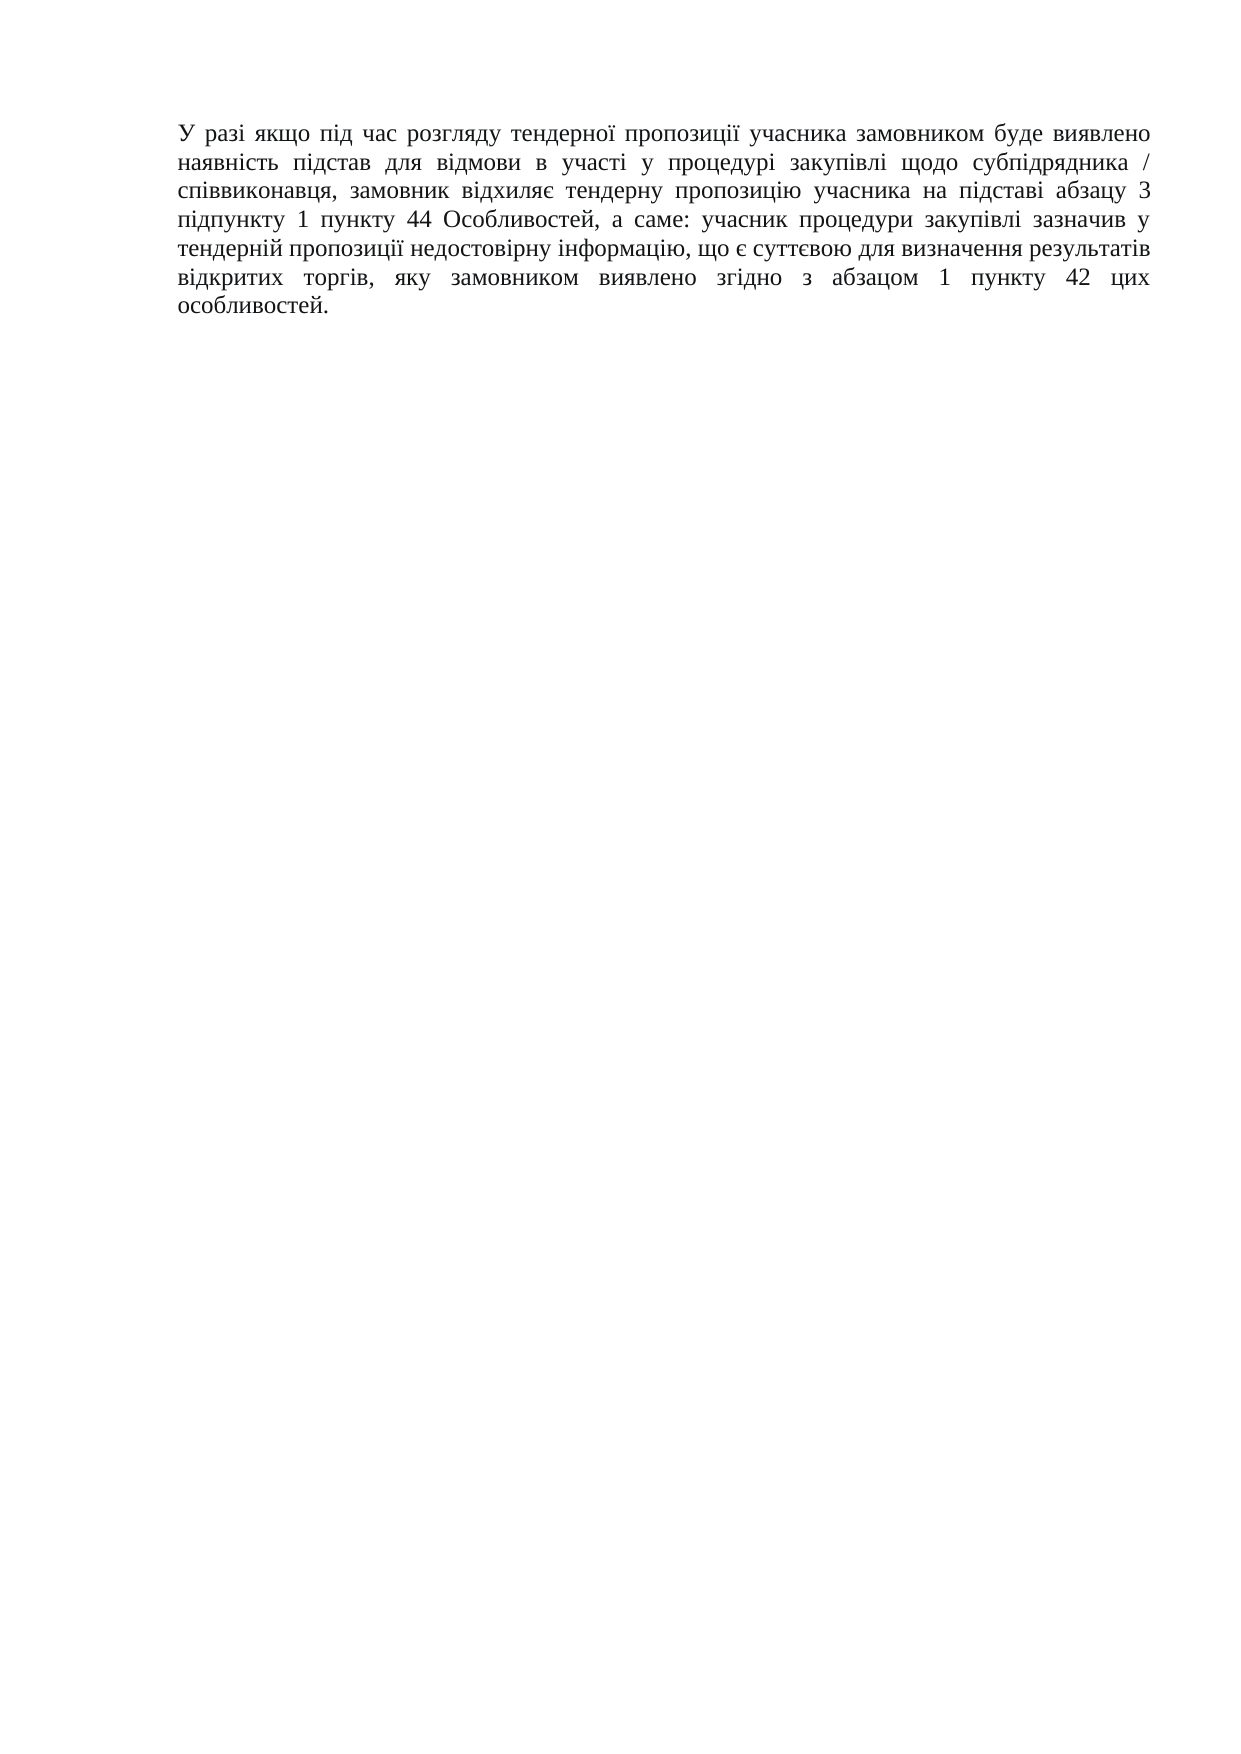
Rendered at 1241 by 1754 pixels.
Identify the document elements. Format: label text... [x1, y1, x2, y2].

text У разі якщо під час розгляду тендерної пропозиції учасника замовником буде виявлено наявність підстав для відмови в участі у процедурі закупівлі щодо субпідрядника / співвиконавця, замовник відхиляє тендерну пропозицію учасника на підставі абзацу 3 підпункту 1 пункту 44 Особливостей, а саме: учасник процедури закупівлі зазначив у тендерній пропозиції недостовірну інформацію, що є суттєвою для визначення результатів відкритих торгів, яку замовником виявлено згідно з абзацом 1 пункту 42 цих особливостей. [177, 118, 1152, 319]
